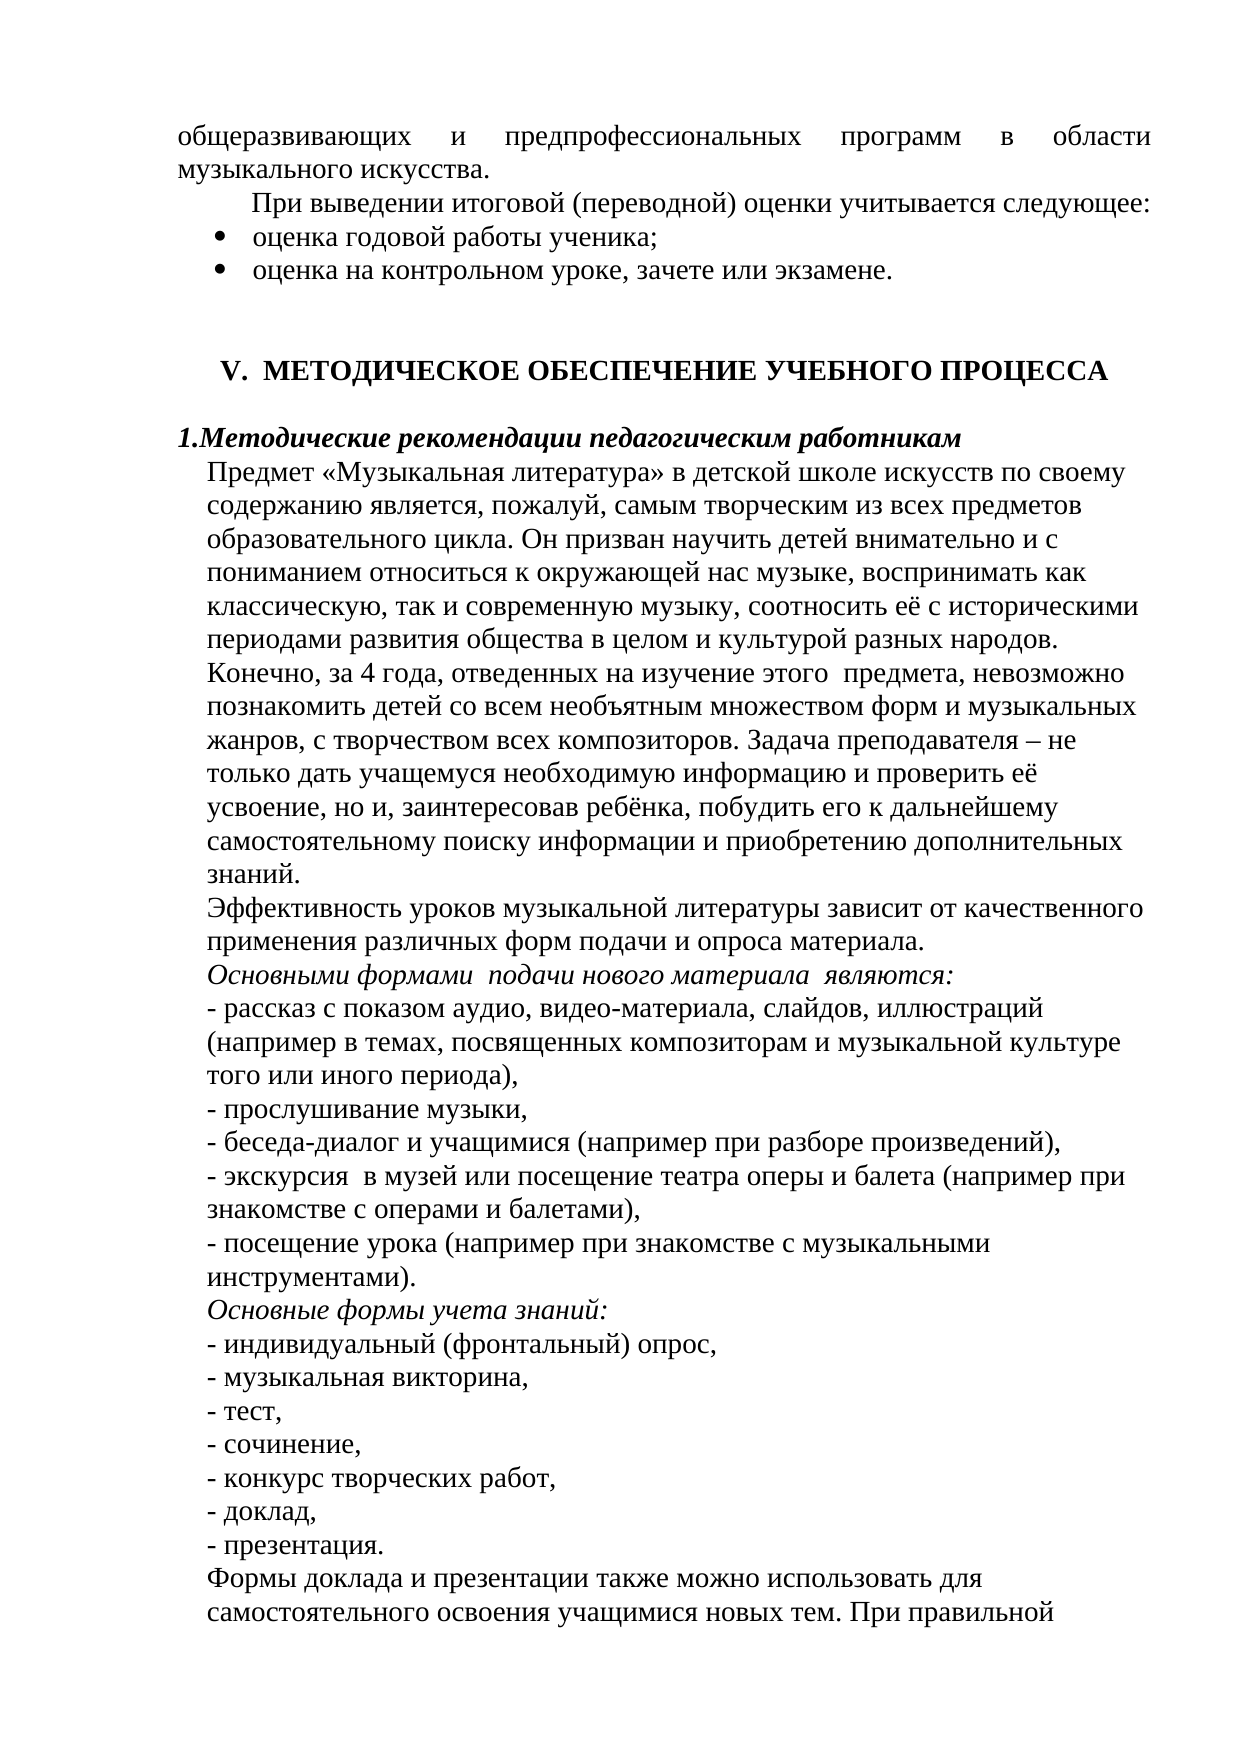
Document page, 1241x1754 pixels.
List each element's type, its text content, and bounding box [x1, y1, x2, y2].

list оценка на контрольном уроке, зачете или экзамене. [215, 252, 1152, 286]
text - сочинение, [207, 1426, 1152, 1460]
text - тест, [207, 1393, 1152, 1426]
text - доклад, [207, 1493, 1152, 1527]
text - конкурс творческих работ, [207, 1460, 1152, 1493]
text - посещение урока (например при знакомстве с музыкальными инструментами). [207, 1225, 1152, 1292]
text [177, 118, 1152, 185]
text - музыкальная викторина, [207, 1359, 1152, 1393]
text Основными формами подачи нового материала являются: [207, 957, 1152, 990]
text - прослушивание музыки, [207, 1091, 1152, 1124]
text При выведении итоговой (переводной) оценки учитывается следующее: [177, 185, 1152, 219]
text - рассказ с показом аудио, видео-материала, слайдов, иллюстраций (например в темах, посвященных композиторам и музыкальной культуре того или иного периода), [207, 990, 1152, 1091]
text - презентация. [207, 1527, 1152, 1561]
text Эффективность уроков музыкальной литературы зависит от качественного применения различных форм подачи и опроса материала. [207, 890, 1152, 957]
text Основные формы учета знаний: [207, 1292, 1152, 1326]
text - беседа-диалог и учащимися (например при разборе произведений), [207, 1124, 1152, 1158]
text - экскурсия в музей или посещение театра оперы и балета (например при знакомстве с операми и балетами), [207, 1158, 1152, 1225]
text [207, 1561, 1152, 1628]
text - индивидуальный (фронтальный) опрос, [207, 1326, 1152, 1359]
text Предмет «Музыкальная литература» в детской школе искусств по своему содержанию является, пожалуй, самым творческим из всех предметов образовательного цикла. Он призван научить детей внимательно и с пониманием относиться к окружающей нас музыке, воспринимать как классическую, так и современную музыку, соотносить её с историческими периодами развития общества в целом и культурой разных народов. Конечно, за 4 года, отведенных на изучение этого предмета, невозможно познакомить детей со всем необъятным множеством форм и музыкальных жанров, с творчеством всех композиторов. Задача преподавателя – не только дать учащемуся необходимую информацию и проверить её усвоение, но и, заинтересовав ребёнка, побудить его к дальнейшему самостоятельному поиску информации и приобретению дополнительных знаний. [207, 454, 1152, 890]
list оценка годовой работы ученика; [215, 219, 1152, 252]
text 1.Методические рекомендации педагогическим работникам [177, 420, 1152, 454]
text V. МЕТОДИЧЕСКОЕ ОБЕСПЕЧЕНИЕ УЧЕБНОГО ПРОЦЕССА [177, 353, 1152, 387]
